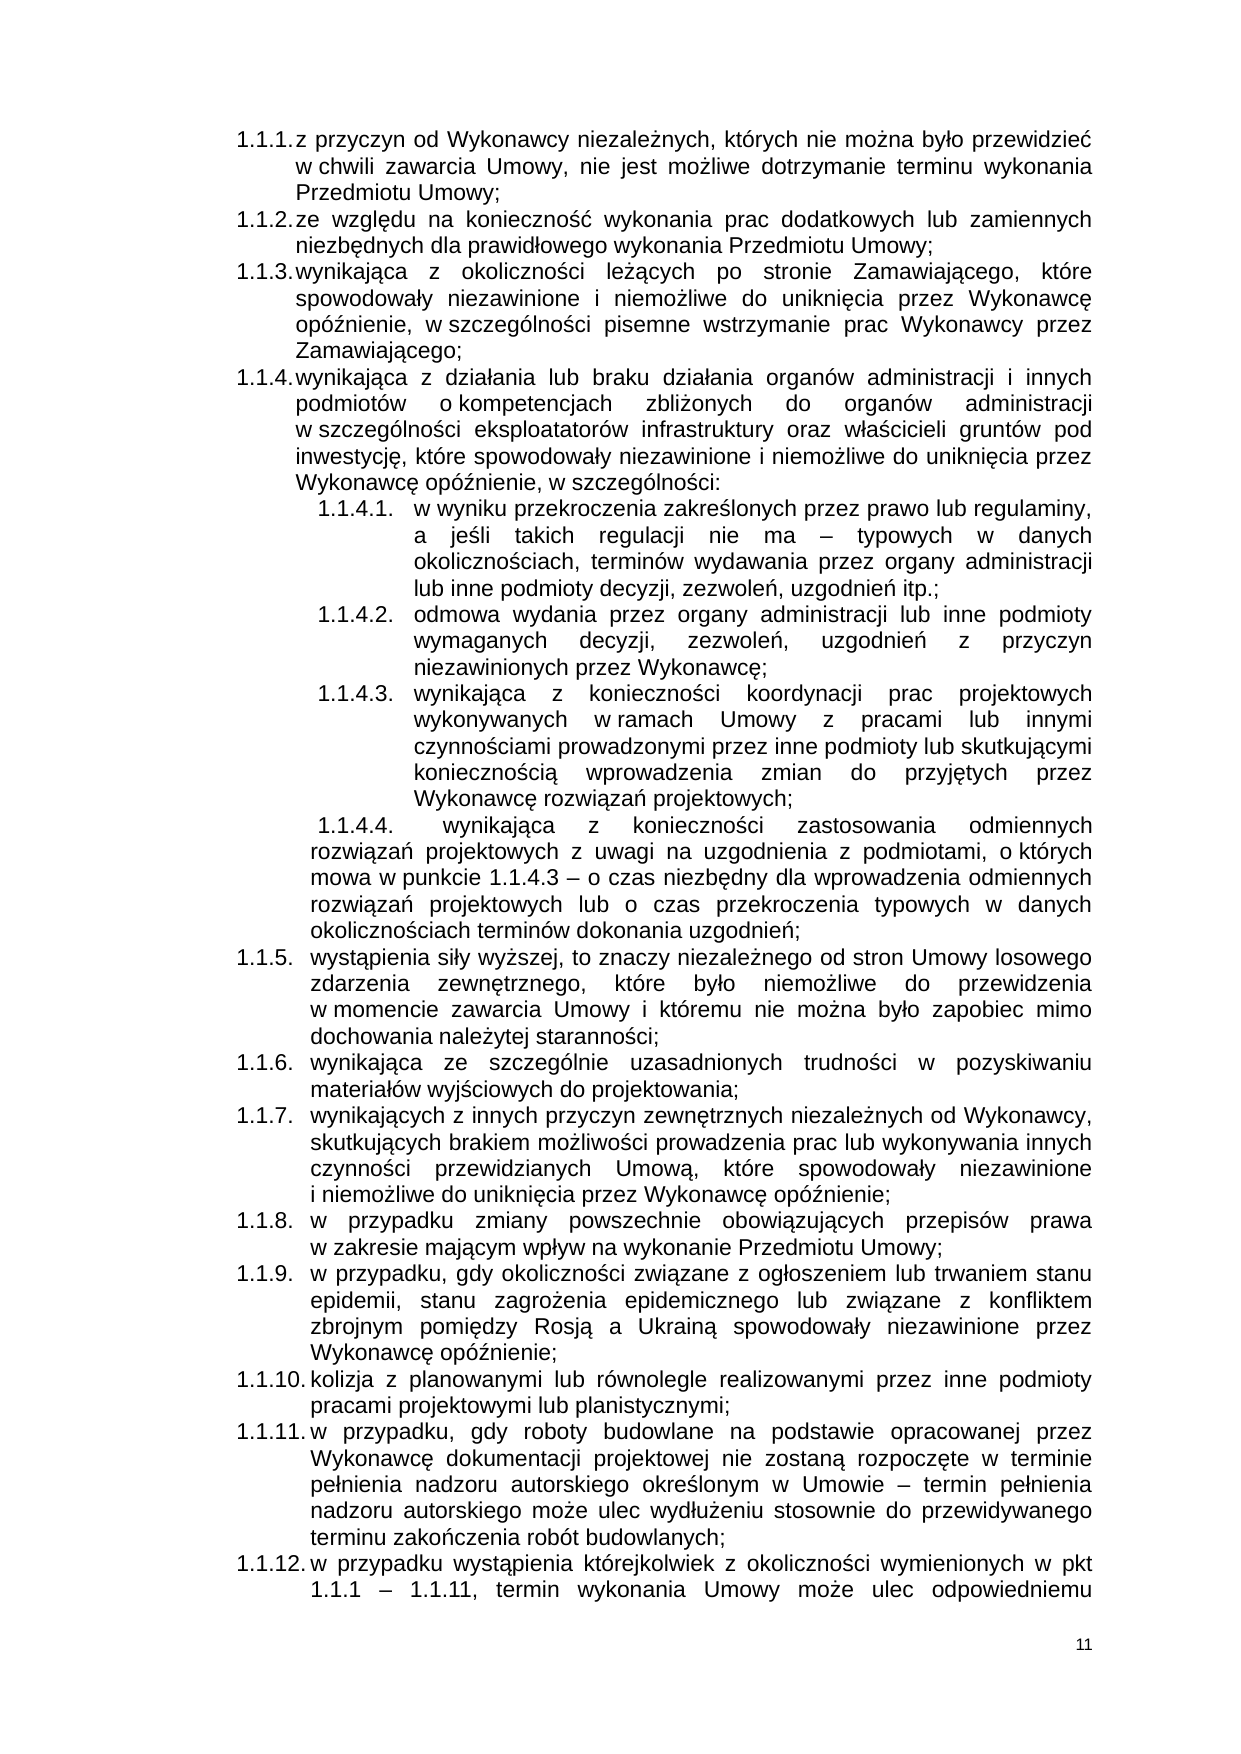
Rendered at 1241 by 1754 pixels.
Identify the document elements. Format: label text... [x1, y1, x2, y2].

list z przyczyn od Wykonawcy niezależnych, których nie można było przewidzieć w chwili zawarcia Umowy, nie jest możliwe dotrzymanie terminu wykonania Przedmiotu Umowy; [236, 126, 1093, 206]
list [236, 1550, 1093, 1603]
list w przypadku, gdy roboty budowlane na podstawie opracowanej przez Wykonawcę dokumentacji projektowej nie zostaną rozpoczęte w terminie pełnienia nadzoru autorskiego określonym w Umowie – termin pełnienia nadzoru autorskiego może ulec wydłużeniu stosownie do przewidywanego terminu zakończenia robót budowlanych; [236, 1418, 1093, 1550]
list odmowa wydania przez organy administracji lub inne podmioty wymaganych decyzji, zezwoleń, uzgodnień z przyczyn niezawinionych przez Wykonawcę; [317, 601, 1093, 680]
list wynikająca z konieczności zastosowania odmiennych rozwiązań projektowych z uwagi na uzgodnienia z podmiotami, o których mowa w punkcie 1.1.4.3 – o czas niezbędny dla wprowadzenia odmiennych rozwiązań projektowych lub o czas przekroczenia typowych w danych okolicznościach terminów dokonania uzgodnień; [310, 812, 1093, 943]
list kolizja z planowanymi lub równolegle realizowanymi przez inne podmioty pracami projektowymi lub planistycznymi; [236, 1366, 1093, 1418]
list wynikająca z działania lub braku działania organów administracji i innych podmiotów o kompetencjach zbliżonych do organów administracji w szczególności eksploatatorów infrastruktury oraz właścicieli gruntów pod inwestycję, które spowodowały niezawinione i niemożliwe do uniknięcia przez Wykonawcę opóźnienie, w szczególności: [236, 364, 1093, 495]
list wynikająca z konieczności koordynacji prac projektowych wykonywanych w ramach Umowy z pracami lub innymi czynnościami prowadzonymi przez inne podmioty lub skutkującymi koniecznością wprowadzenia zmian do przyjętych przez Wykonawcę rozwiązań projektowych; [317, 680, 1093, 812]
list w przypadku, gdy okoliczności związane z ogłoszeniem lub trwaniem stanu epidemii, stanu zagrożenia epidemicznego lub związane z konfliktem zbrojnym pomiędzy Rosją a Ukrainą spowodowały niezawinione przez Wykonawcę opóźnienie; [236, 1260, 1093, 1366]
list wystąpienia siły wyższej, to znaczy niezależnego od stron Umowy losowego zdarzenia zewnętrznego, które było niemożliwe do przewidzenia w momencie zawarcia Umowy i któremu nie można było zapobiec mimo dochowania należytej staranności; [236, 943, 1093, 1049]
list wynikająca z okoliczności leżących po stronie Zamawiającego, które spowodowały niezawinione i niemożliwe do uniknięcia przez Wykonawcę opóźnienie, w szczególności pisemne wstrzymanie prac Wykonawcy przez Zamawiającego; [236, 258, 1093, 364]
list wynikająca ze szczególnie uzasadnionych trudności w pozyskiwaniu materiałów wyjściowych do projektowania; [236, 1049, 1093, 1102]
list ze względu na konieczność wykonania prac dodatkowych lub zamiennych niezbędnych dla prawidłowego wykonania Przedmiotu Umowy; [236, 206, 1093, 258]
list w przypadku zmiany powszechnie obowiązujących przepisów prawa w zakresie mającym wpływ na wykonanie Przedmiotu Umowy; [236, 1207, 1093, 1260]
list w wyniku przekroczenia zakreślonych przez prawo lub regulaminy, a jeśli takich regulacji nie ma – typowych w danych okolicznościach, terminów wydawania przez organy administracji lub inne podmioty decyzji, zezwoleń, uzgodnień itp.; [317, 495, 1093, 601]
list wynikających z innych przyczyn zewnętrznych niezależnych od Wykonawcy, skutkujących brakiem możliwości prowadzenia prac lub wykonywania innych czynności przewidzianych Umową, które spowodowały niezawinione i niemożliwe do uniknięcia przez Wykonawcę opóźnienie; [236, 1102, 1093, 1207]
